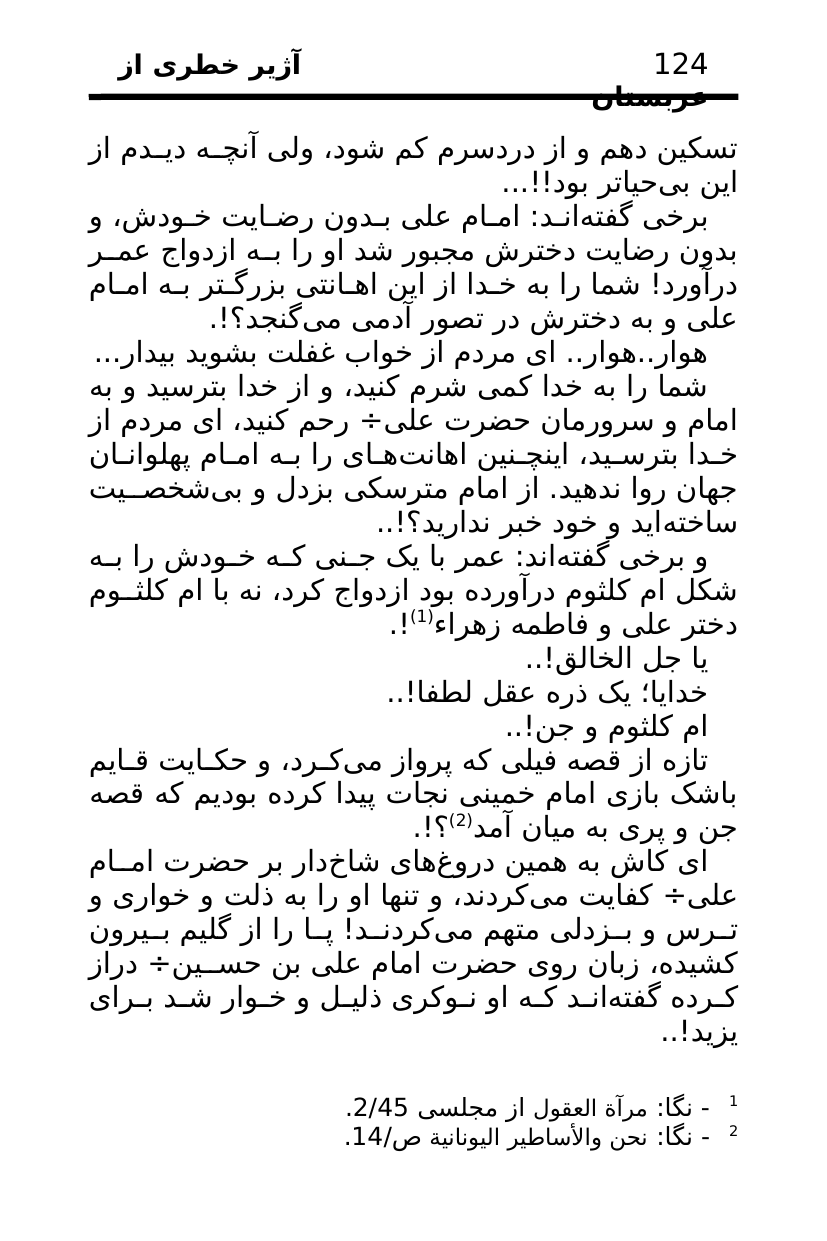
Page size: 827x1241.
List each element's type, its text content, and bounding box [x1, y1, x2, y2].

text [89, 132, 738, 199]
text هوار..هوار.. ای مردم از خواب غفلت بشوید بیدار... [89, 335, 738, 369]
text ای کاش به همین دروغ‌های شاخ‌دار بر حضرت امام علی÷ کفایت می‌کردند، و تنها او را به ذلت و خواری و ترس و بزدلی متهم می‌کردند! پا را از گلیم بیرون کشیده، زبان روی حضرت امام علی بن حسین÷ دراز کرده گفته‌اند که او نوکری ذلیل و خوار شد برای یزید!.. [89, 845, 738, 1048]
text خدایا؛ یک ذره عقل لطفا!.. [89, 675, 738, 709]
text و برخی گفته‌اند: عمر با یک جنی که خودش را به شکل ام کلثوم درآورده بود ازدواج کرد، نه با ام کلثوم دختر علی و فاطمه زهراء()!. [89, 539, 738, 641]
text یا جل الخالق!.. [89, 641, 738, 675]
text شما را به خدا کمی شرم کنید، و از خدا بترسید و به امام و سرورمان حضرت علی÷ رحم کنید، ای مردم از خدا بترسید، اینچنین اهانت‌های را به امام پهلوانان جهان روا ندهید. از امام مترسکی بزدل و بی‌شخصیت ساخته‌اید و خود خبر ندارید؟!.. [89, 369, 738, 539]
text برخی گفته‌اند: امام علی بدون رضایت خودش، و بدون رضایت دخترش مجبور شد او را به ازدواج عمر درآورد! شما را به خدا از این اهانتی بزرگتر به امام علی و به دخترش در تصور آدمی می‌گنجد؟!. [89, 199, 738, 335]
text ام کلثوم و جن!.. [89, 709, 738, 743]
text تازه از قصه فیلی که پرواز می‌کرد، و حکایت قایم باشک بازی امام خمینی نجات پیدا کرده بودیم که قصه جن و پری به میان آمد()؟!. [89, 743, 738, 845]
